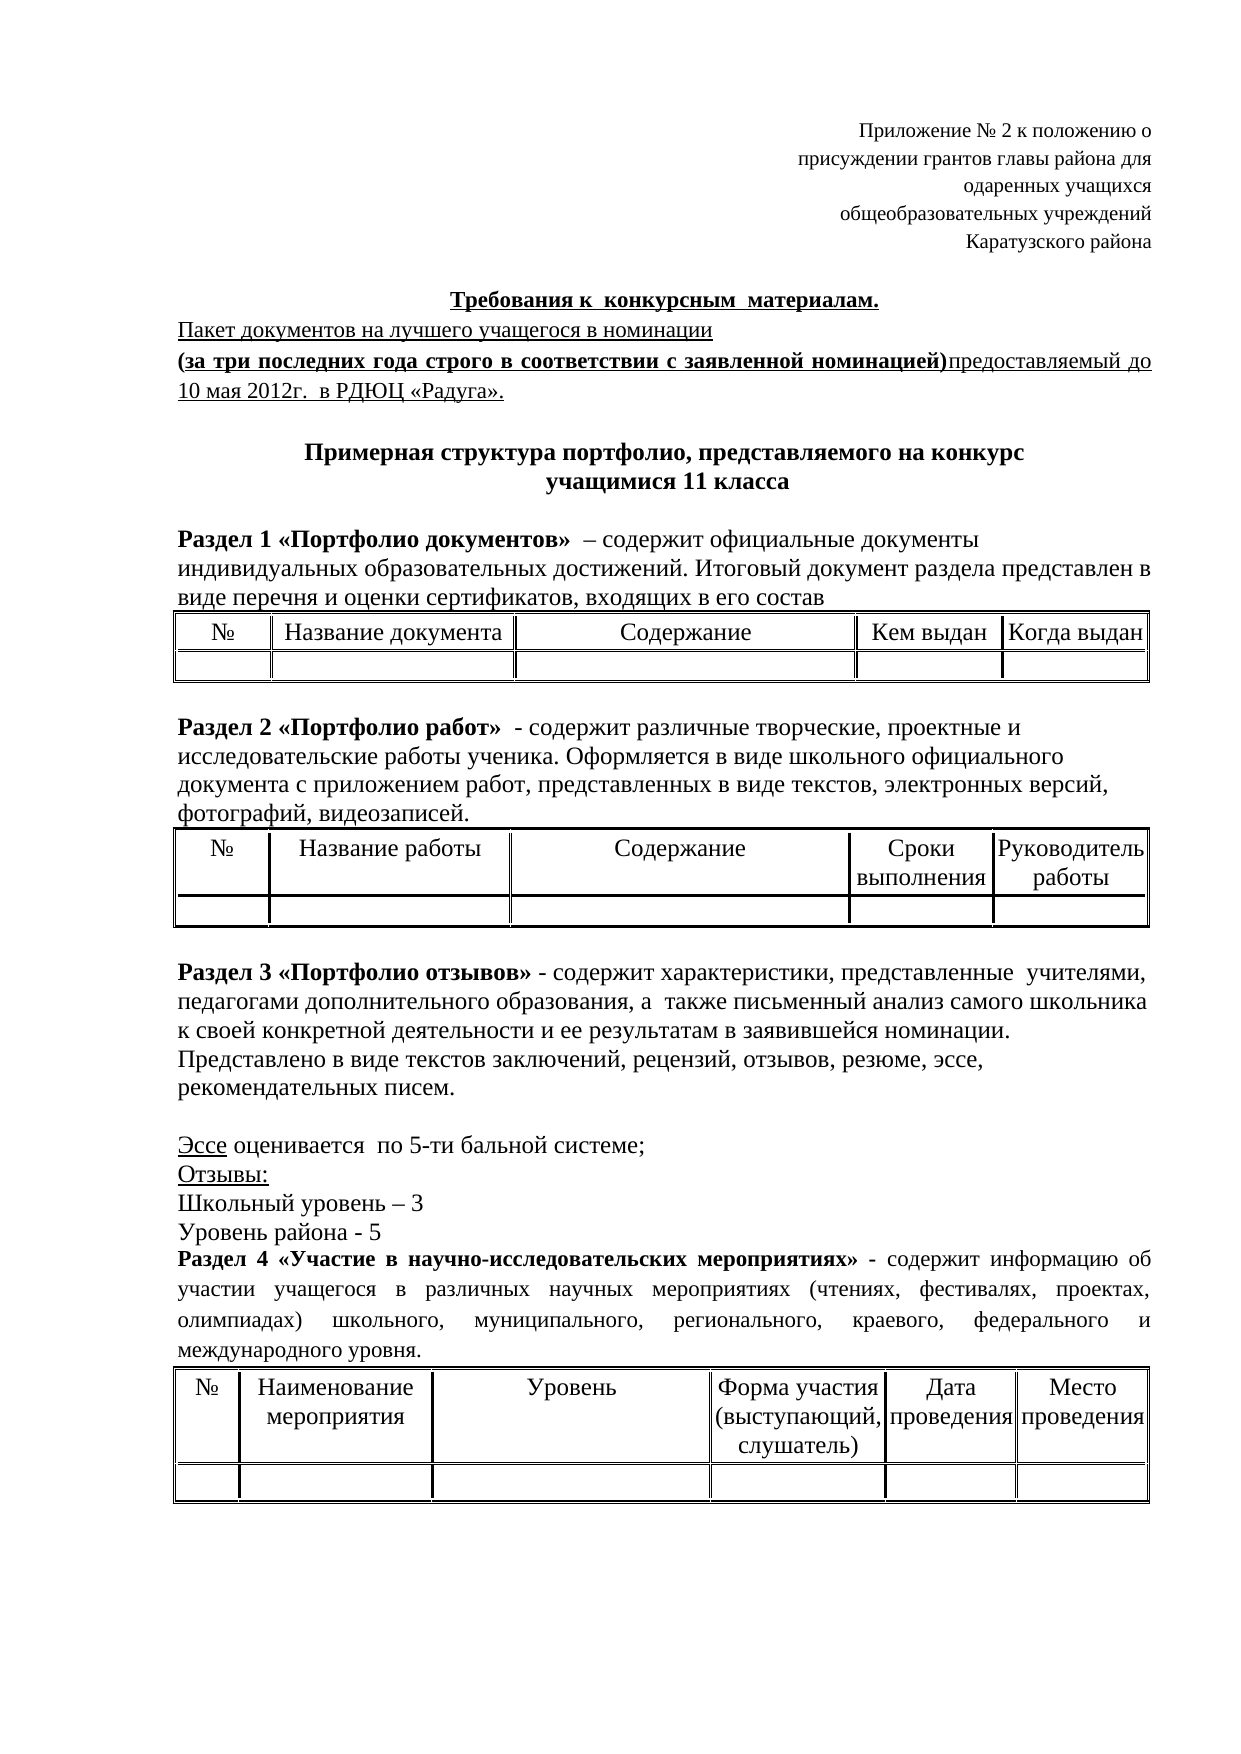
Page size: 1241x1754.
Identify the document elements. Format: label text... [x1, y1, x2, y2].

table_header Форма участия (выступающий, слушатель) [711, 1370, 885, 1462]
table_cell [176, 649, 271, 679]
table_cell [993, 894, 1147, 925]
table_cell [711, 1465, 885, 1500]
table_cell [271, 649, 515, 679]
table_cell [176, 894, 269, 925]
table_header Место проведения [1017, 1370, 1147, 1462]
table_header Когда выдан [1002, 614, 1147, 648]
text Эссе оценивается по 5-ти бальной системе; Отзывы: Школьный уровень – 3 Уровень района - 5 [177, 1130, 1152, 1245]
table_cell [174, 1462, 239, 1500]
table_header Название документа [271, 612, 515, 648]
table_cell [1017, 1462, 1148, 1500]
table_header Название работы [269, 830, 511, 894]
text Требования к конкурсным материалам. [177, 286, 1152, 313]
text Приложение № 2 к положению о присуждении грантов главы района для одаренных учащихся общеобразовательных учреждений Каратузского района [796, 118, 1152, 253]
table_cell [515, 649, 856, 679]
table_header Дата проведения [885, 1370, 1017, 1462]
table_cell [1002, 649, 1147, 679]
table_cell [432, 1465, 711, 1500]
text Раздел 3 «Портфолио отзывов» - содержит характеристики, представленные учителями, педагогами дополнительного образования, а также письменный анализ самого школьника к своей конкретной деятельности и ее результатам в заявившейся номинации. Представлено в виде текстов заключений, рецензий, отзывов, резюме, эссе, рекомендательных писем. [177, 957, 1152, 1101]
text Примерная структура портфолио, представляемого на конкурс [177, 437, 1152, 466]
text учащимися 11 класса [177, 466, 1152, 495]
text Раздел 4 «Участие в научно-исследовательских мероприятиях» - содержит информацию об участии учащегося в различных научных мероприятиях (чтениях, фестивалях, проектах, олимпиадах) школьного, муниципального, регионального, краевого, федерального и международного уровня. [177, 1245, 1152, 1362]
text Раздел 1 «Портфолио документов» – содержит официальные документы индивидуальных образовательных достижений. Итоговый документ раздела представлен в виде перечня и оценки сертификатов, входящих в его состав [177, 524, 1152, 610]
table_header Содержание [515, 612, 856, 648]
text Раздел 2 «Портфолио работ» - содержит различные творческие, проектные и исследовательские работы ученика. Оформляется в виде школьного официального документа с приложением работ, представленных в виде текстов, электронных версий, фотографий, видеозаписей. [177, 712, 1152, 827]
table_header Кем выдан [856, 614, 1002, 648]
table_header № [176, 1368, 239, 1462]
table_header Сроки выполнения [849, 829, 993, 894]
table_header Наименование мероприятия [239, 1368, 432, 1462]
table_header № [176, 829, 269, 894]
table_cell [511, 897, 849, 925]
table_cell [269, 897, 511, 925]
table_header Содержание [511, 830, 849, 894]
table_cell [885, 1465, 1017, 1500]
table_header № [176, 614, 271, 648]
table_header Уровень [432, 1370, 711, 1462]
table_cell [239, 1465, 432, 1500]
table_header Руководитель работы [993, 830, 1147, 894]
text (за три последних года строго в соответствии с заявленной номинацией)предоставляемый до 10 мая 2012г. в РДЮЦ «Радуга». [177, 347, 1152, 403]
table_cell [849, 897, 993, 925]
table_cell [856, 652, 1002, 679]
text Пакет документов на лучшего учащегося в номинации [177, 317, 1152, 343]
